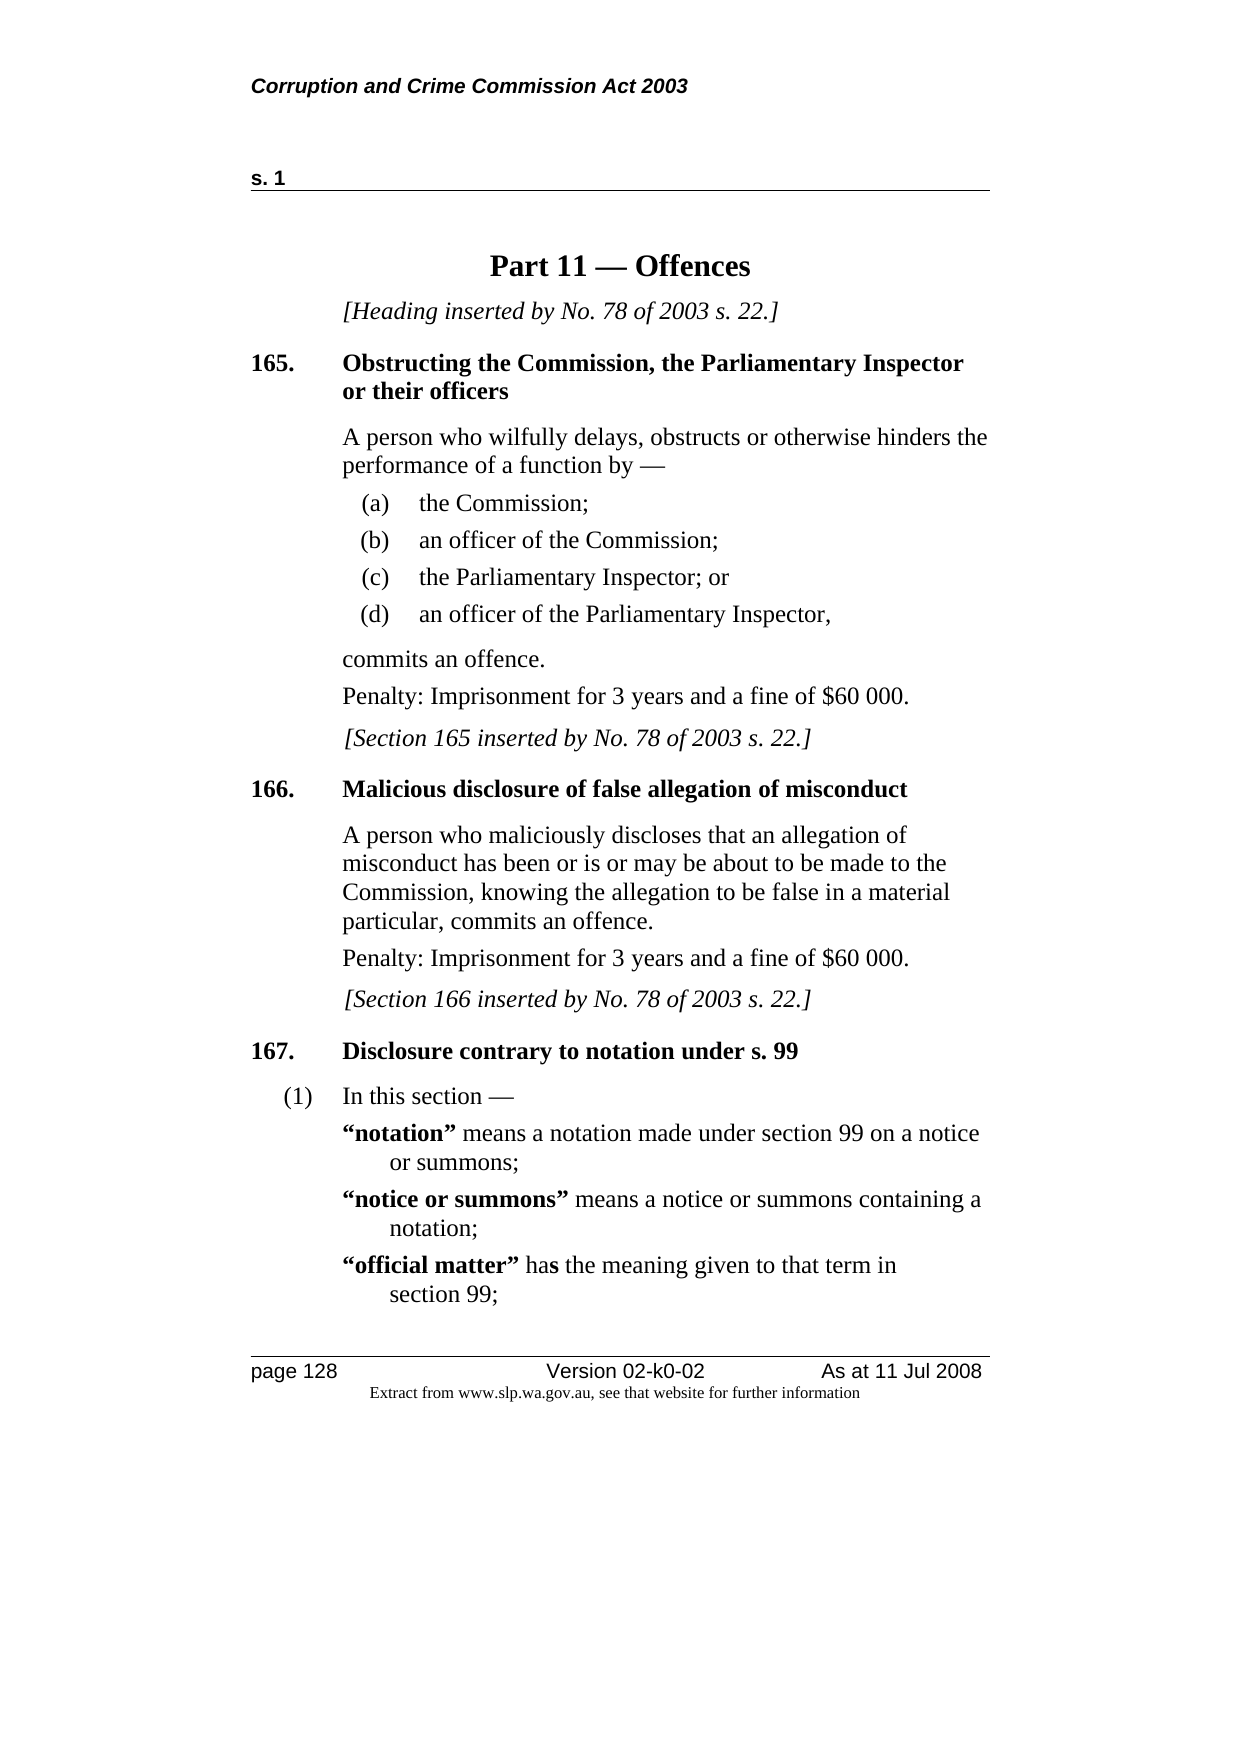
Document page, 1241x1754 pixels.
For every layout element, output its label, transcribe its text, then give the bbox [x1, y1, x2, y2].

text “notation” means a notation made under section 99 on a notice or summons; [251, 1118, 990, 1176]
text “notice or summons” means a notice or summons containing a notation; [251, 1184, 990, 1242]
text A person who wilfully delays, obstructs or otherwise hinders the performance of a function by — [251, 422, 990, 479]
subtitle 166. Malicious disclosure of false allegation of misconduct [251, 774, 990, 803]
text Penalty: Imprisonment for 3 years and a fine of $60 000. [251, 943, 990, 972]
subtitle 167. Disclosure contrary to notation under s. 99 [251, 1036, 990, 1065]
subtitle [Heading inserted by No. 78 of 2003 s. 22.] [251, 296, 990, 325]
text (d) an officer of the Parliamentary Inspector, [251, 599, 990, 628]
text (1) In this section — [251, 1081, 990, 1110]
text commits an offence. [251, 644, 990, 673]
text [Section 165 inserted by No. 78 of 2003 s. 22.] [251, 723, 990, 751]
subtitle 165. Obstructing the Commission, the Parliamentary Inspector or their officers [251, 348, 990, 405]
text Penalty: Imprisonment for 3 years and a fine of $60 000. [251, 681, 990, 710]
subtitle Part 11 — Offences [251, 247, 990, 283]
text (a) the Commission; [251, 488, 990, 516]
text (c) the Parliamentary Inspector; or [251, 562, 990, 591]
text [Section 166 inserted by No. 78 of 2003 s. 22.] [251, 984, 990, 1013]
text (b) an officer of the Commission; [251, 525, 990, 553]
text A person who maliciously discloses that an allegation of misconduct has been or is or may be about to be made to the Commission, knowing the allegation to be false in a material particular, commits an offence. [251, 820, 990, 935]
text “official matter” has the meaning given to that term in section 99; [251, 1250, 990, 1308]
